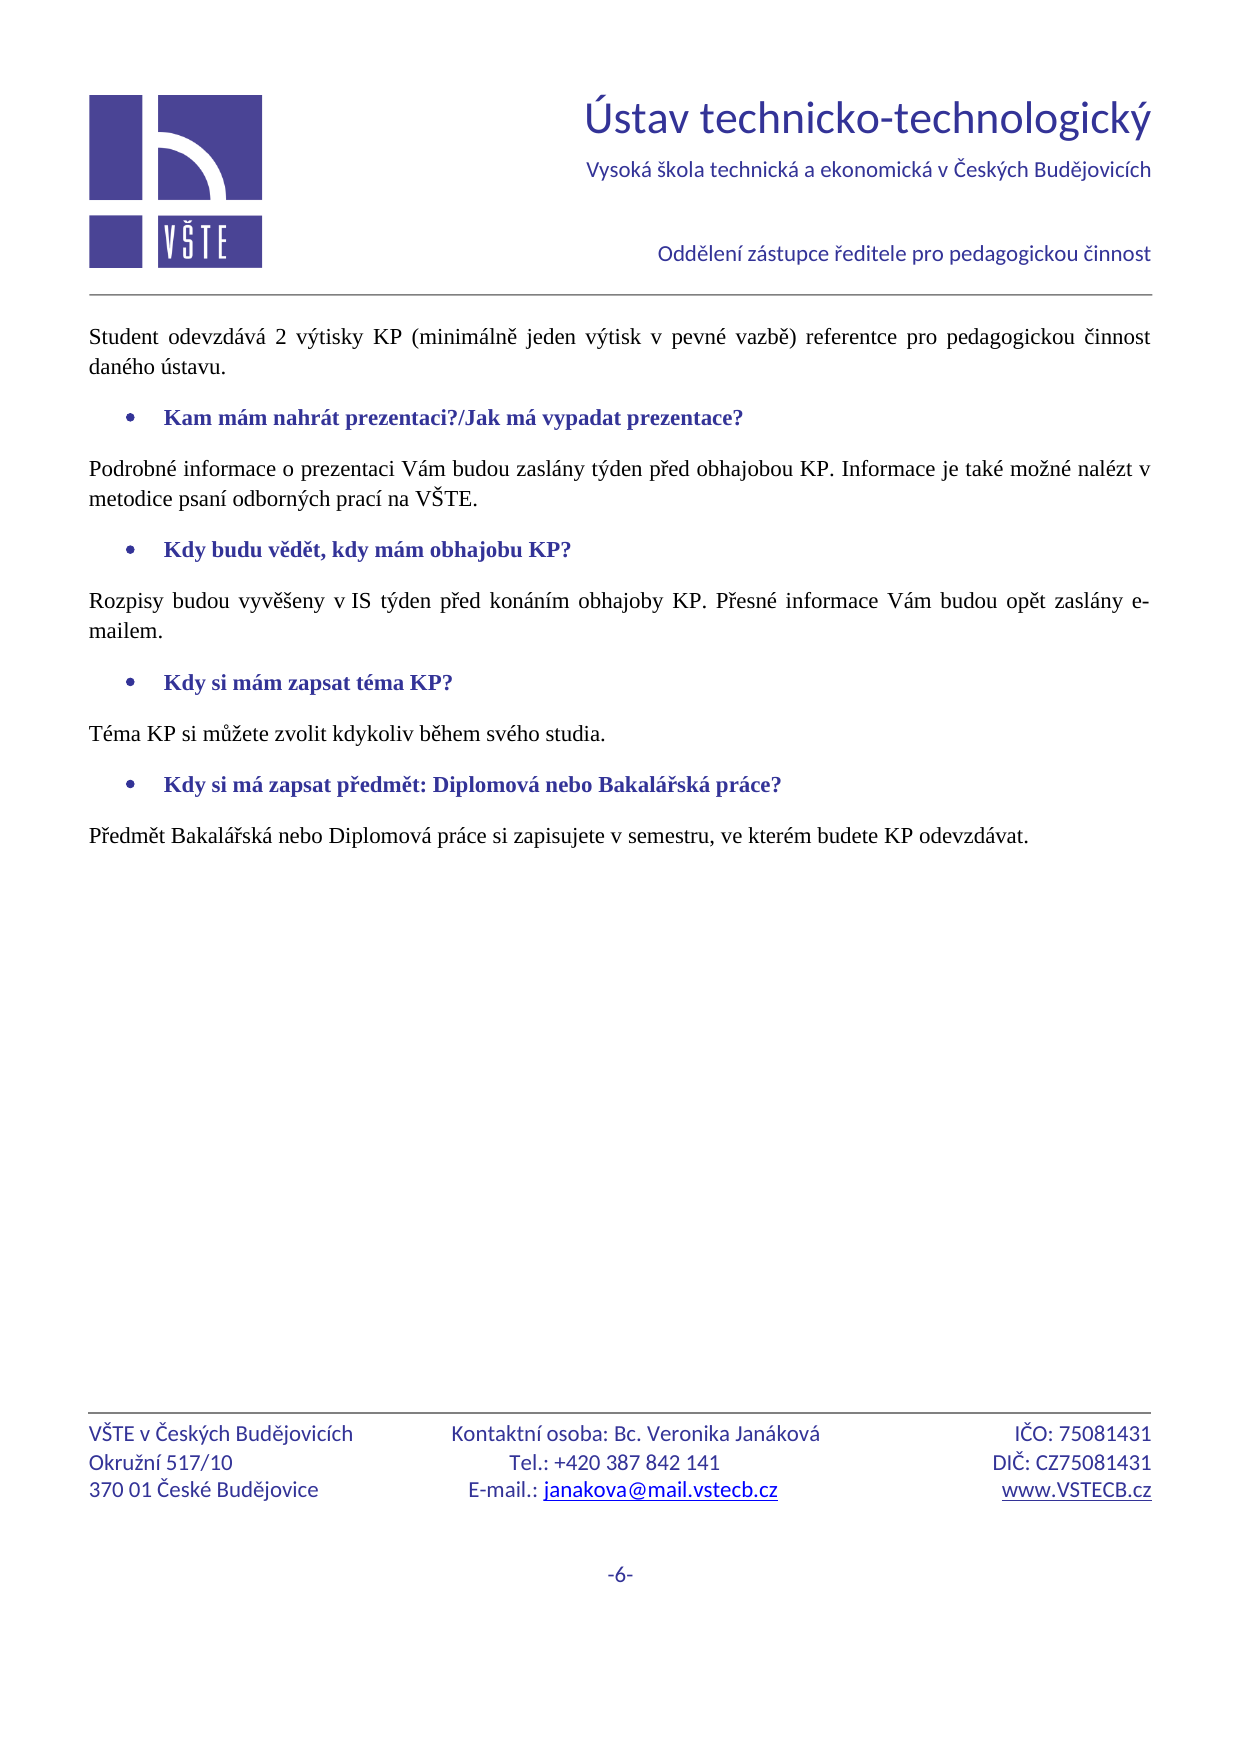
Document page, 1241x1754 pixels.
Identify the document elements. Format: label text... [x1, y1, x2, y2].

picture [89, 95, 263, 268]
text Téma KP si můžete zvolit kdykoliv během svého studia. [89, 720, 1152, 746]
list Kdy budu vědět, kdy mám obhajobu KP? [126, 536, 1152, 563]
list Kdy si má zapsat předmět: Diplomová nebo Bakalářská práce? [126, 771, 1152, 797]
text Student odevzdává 2 výtisky KP (minimálně jeden výtisk v pevné vazbě) referentce pro pedagogickou činnost daného ústavu. [89, 323, 1152, 379]
text Rozpisy budou vyvěšeny v IS týden před konáním obhajoby KP. Přesné informace Vám budou opět zaslány e-mailem. [89, 587, 1152, 644]
list Kdy si mám zapsat téma KP? [126, 669, 1152, 695]
text Podrobné informace o prezentaci Vám budou zaslány týden před obhajobou KP. Informace je také možné nalézt v metodice psaní odborných prací na VŠTE. [89, 455, 1152, 512]
text Předmět Bakalářská nebo Diplomová práce si zapisujete v semestru, ve kterém budete KP odevzdávat. [89, 822, 1152, 848]
list Kam mám nahrát prezentaci?/Jak má vypadat prezentace? [126, 404, 1152, 430]
